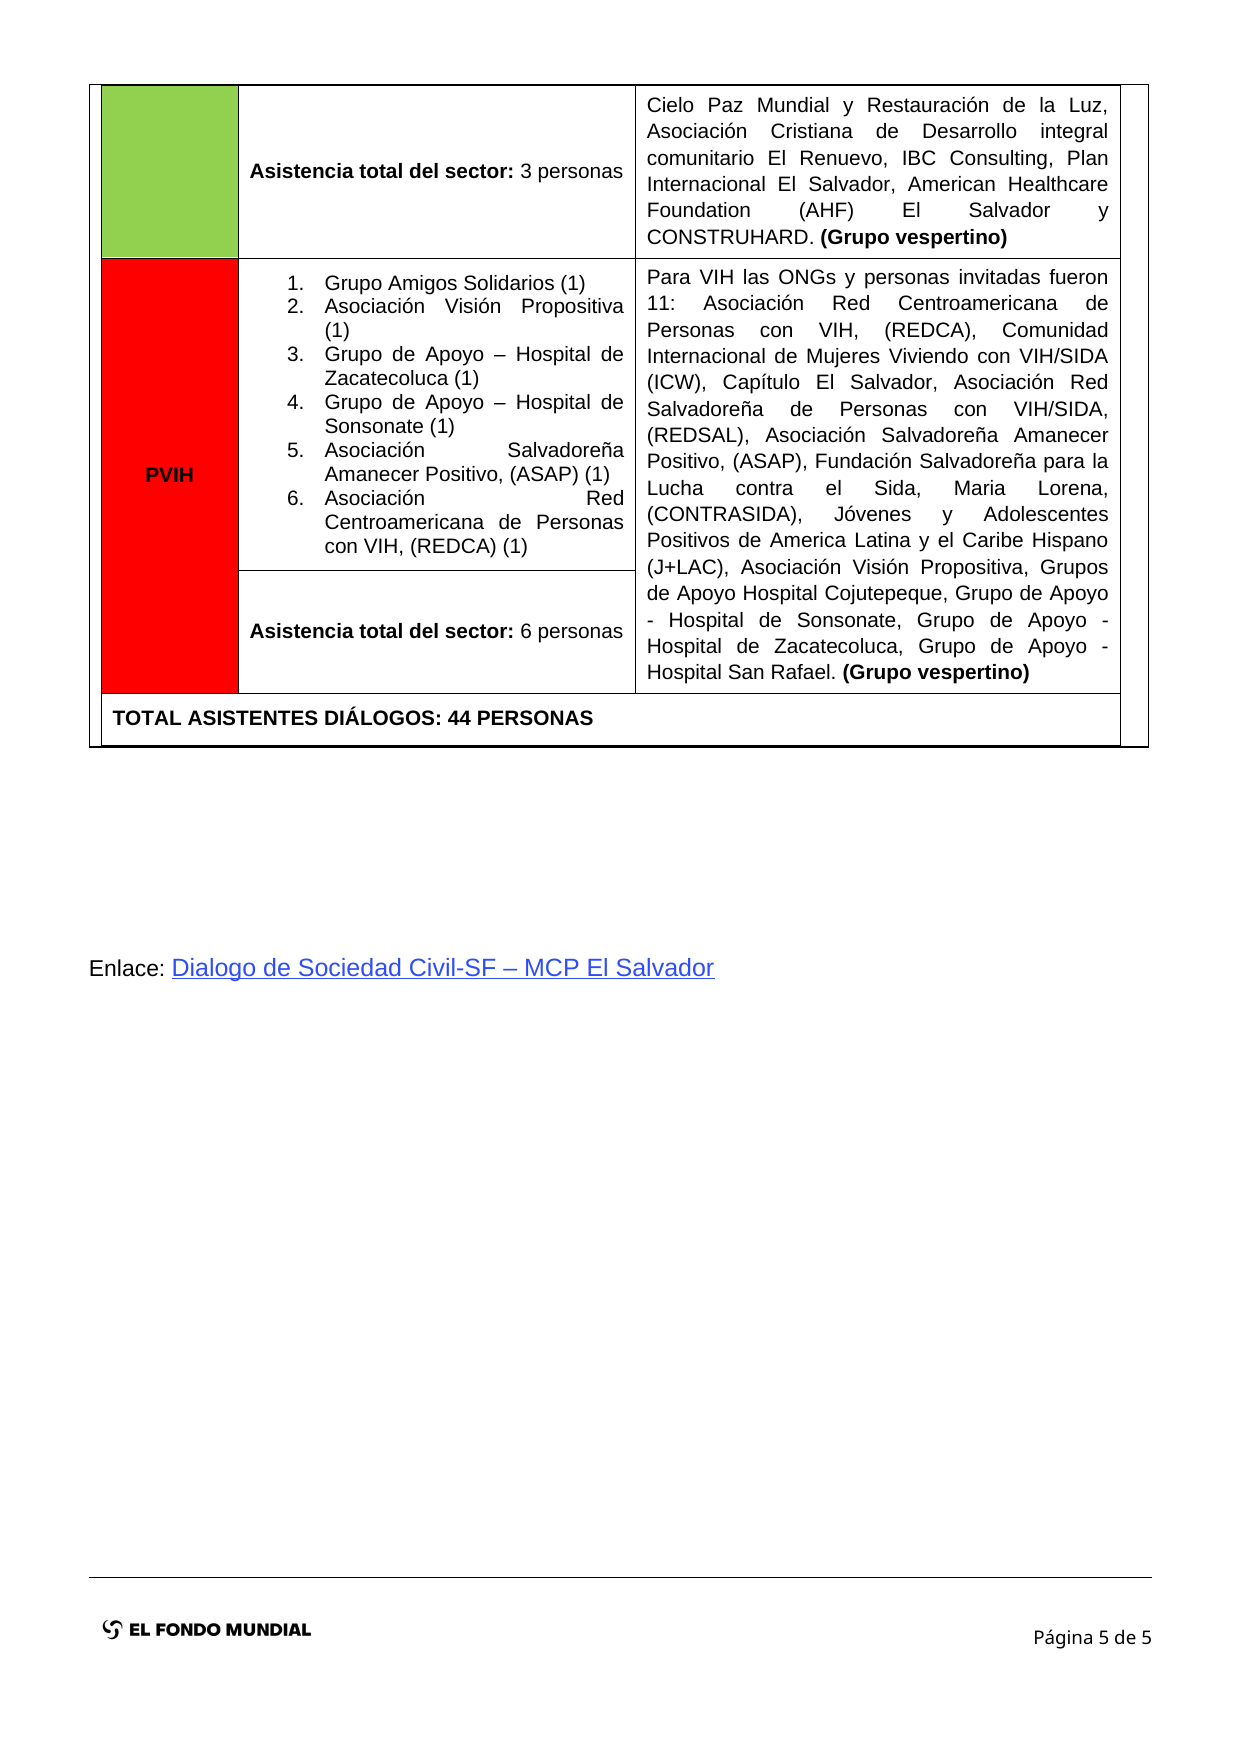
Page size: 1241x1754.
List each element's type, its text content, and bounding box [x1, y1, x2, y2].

table_cell [636, 86, 1120, 258]
table_cell [636, 259, 1120, 693]
picture [88, 1606, 326, 1653]
table_cell [1121, 85, 1148, 746]
table_cell [239, 571, 635, 693]
text Enlace: Dialogo de Sociedad Civil-SF – MCP El Salvador [89, 953, 1144, 982]
table_cell [102, 694, 1120, 745]
table_cell [239, 259, 635, 570]
table_cell [239, 86, 635, 258]
table_cell [90, 85, 101, 746]
